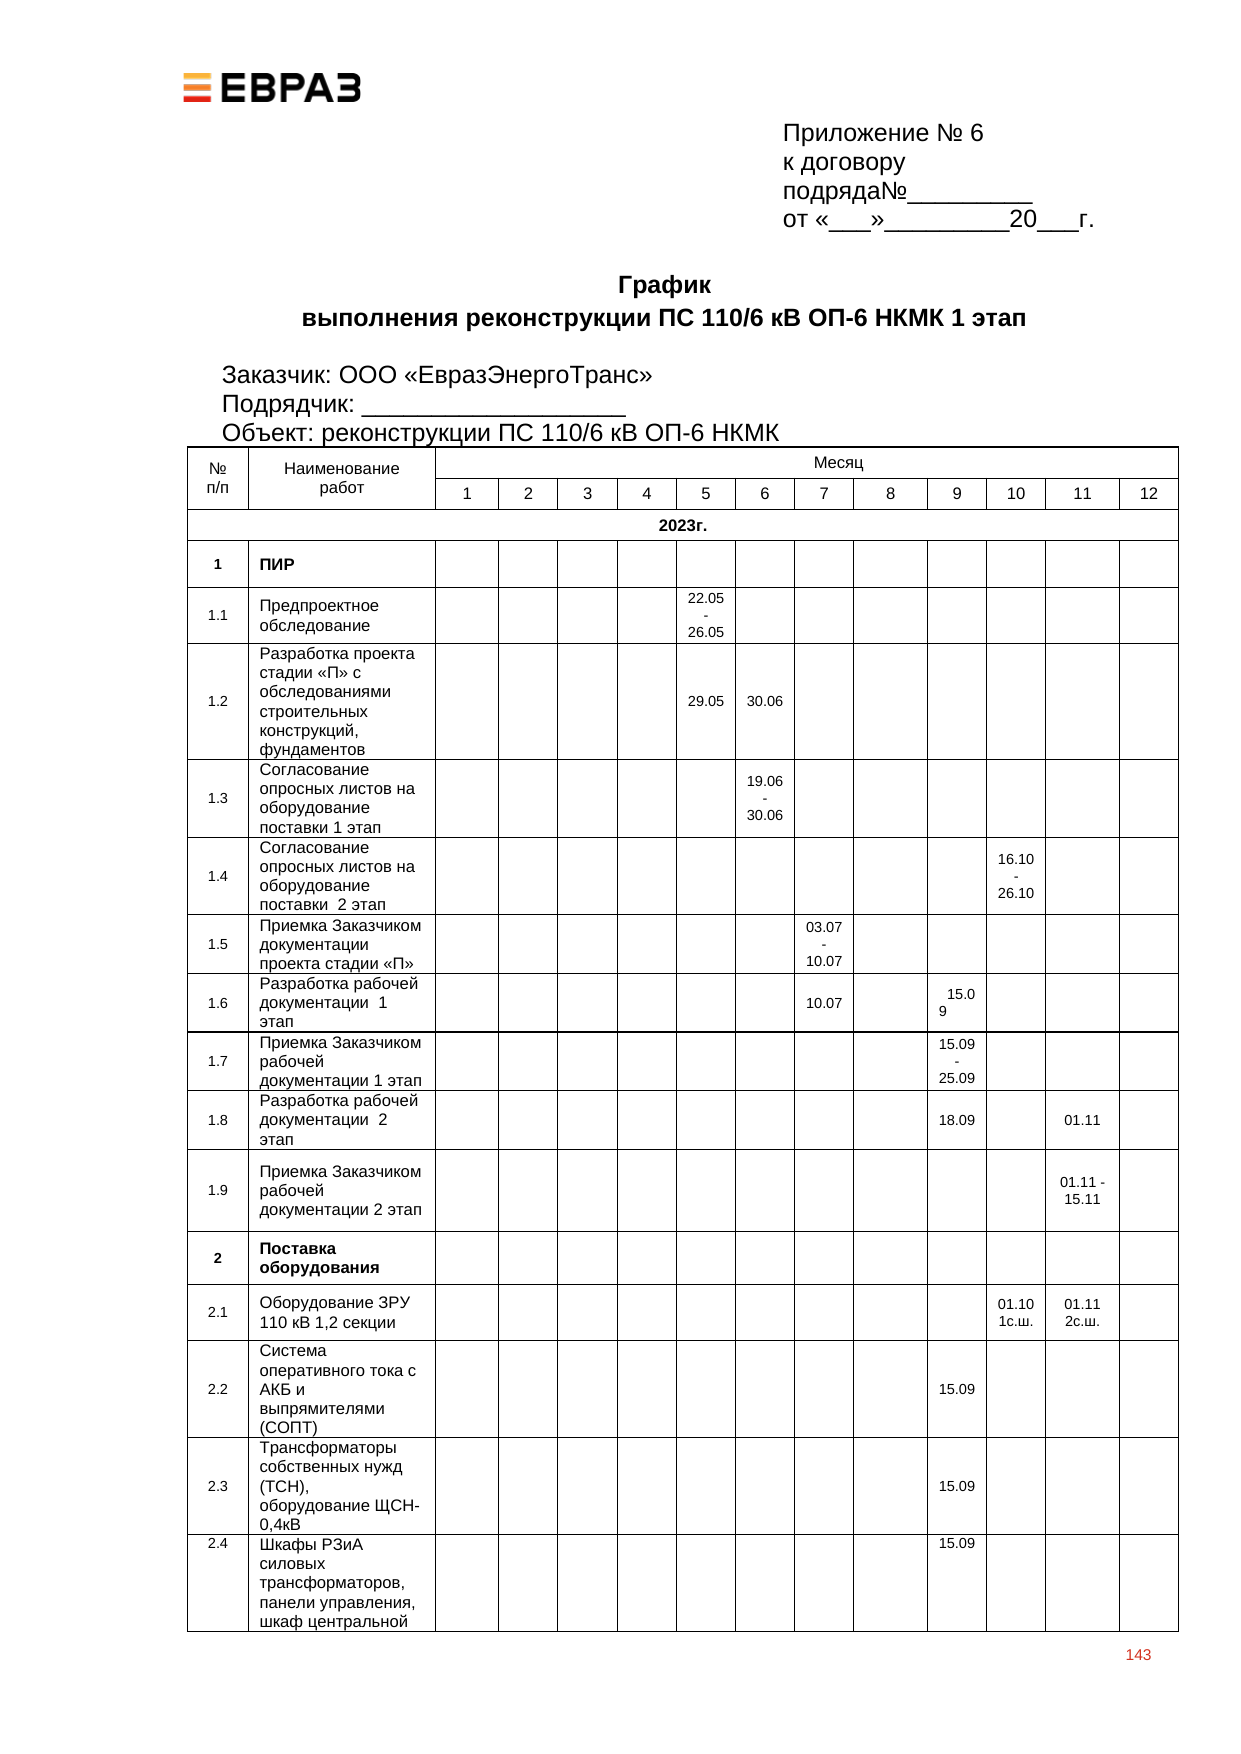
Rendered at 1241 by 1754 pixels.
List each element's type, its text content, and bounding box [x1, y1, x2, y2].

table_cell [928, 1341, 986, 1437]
text выполнения реконструкции ПС 110/6 кВ ОП-6 НКМК 1 этап [177, 303, 1152, 331]
table_cell [677, 760, 735, 837]
table_cell [928, 760, 986, 837]
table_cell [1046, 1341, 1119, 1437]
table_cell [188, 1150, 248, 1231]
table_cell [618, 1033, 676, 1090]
table_cell 12 [1120, 479, 1178, 509]
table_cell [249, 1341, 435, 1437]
table_cell 11 [1046, 479, 1119, 509]
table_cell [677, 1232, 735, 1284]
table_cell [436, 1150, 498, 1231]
table_cell Разработка проекта стадии «П» с обследованиями строительных конструкций, фундаментов [249, 644, 435, 759]
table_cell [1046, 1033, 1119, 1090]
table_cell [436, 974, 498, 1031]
table_cell [854, 760, 927, 837]
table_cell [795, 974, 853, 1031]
table_header № п/п [188, 448, 248, 509]
table_cell [1120, 541, 1178, 587]
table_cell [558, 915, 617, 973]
text Заказчик: ООО «ЕвразЭнергоТранс» [177, 360, 1152, 389]
table_cell [987, 541, 1045, 587]
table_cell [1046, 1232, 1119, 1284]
table_cell [558, 838, 617, 914]
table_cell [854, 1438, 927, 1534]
table_cell [499, 588, 557, 643]
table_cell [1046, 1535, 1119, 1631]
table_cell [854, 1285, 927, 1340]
table_cell Согласование опросных листов на оборудование поставки 2 этап [249, 838, 435, 914]
table_header Наименование работ [249, 448, 435, 509]
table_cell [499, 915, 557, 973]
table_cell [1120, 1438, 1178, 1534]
table_cell [1046, 541, 1119, 587]
table_cell [618, 541, 676, 587]
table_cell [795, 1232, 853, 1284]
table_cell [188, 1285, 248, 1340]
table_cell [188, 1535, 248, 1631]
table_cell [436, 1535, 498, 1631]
table_cell 7 [795, 479, 853, 509]
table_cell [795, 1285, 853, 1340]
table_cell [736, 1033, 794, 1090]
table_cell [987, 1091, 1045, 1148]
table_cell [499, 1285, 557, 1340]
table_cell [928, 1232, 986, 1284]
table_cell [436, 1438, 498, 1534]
table_cell 1.3 [188, 760, 248, 837]
text График [177, 269, 1152, 298]
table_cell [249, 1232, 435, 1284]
table_cell [987, 644, 1045, 759]
table_cell [558, 541, 617, 587]
table_cell 4 [618, 479, 676, 509]
table_cell [795, 541, 853, 587]
table_cell [928, 644, 986, 759]
table_cell [854, 644, 927, 759]
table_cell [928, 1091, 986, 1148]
table_cell [854, 838, 927, 914]
table_cell [795, 838, 853, 914]
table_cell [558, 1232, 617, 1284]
table_header [436, 448, 499, 478]
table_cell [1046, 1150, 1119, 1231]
table_cell от «___»_________20___г. [771, 204, 1152, 233]
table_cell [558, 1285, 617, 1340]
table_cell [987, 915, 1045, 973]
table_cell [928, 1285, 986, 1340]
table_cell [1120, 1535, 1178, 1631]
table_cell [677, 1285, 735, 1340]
table_cell [1046, 760, 1119, 837]
table_cell [618, 838, 676, 914]
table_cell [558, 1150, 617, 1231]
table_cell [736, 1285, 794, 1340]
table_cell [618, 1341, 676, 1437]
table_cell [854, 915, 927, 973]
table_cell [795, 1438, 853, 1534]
table_cell [436, 644, 498, 759]
table_cell [499, 541, 557, 587]
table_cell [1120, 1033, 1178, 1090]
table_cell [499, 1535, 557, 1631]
text Подрядчик: ___________________ [177, 389, 1152, 418]
table_cell [1120, 644, 1178, 759]
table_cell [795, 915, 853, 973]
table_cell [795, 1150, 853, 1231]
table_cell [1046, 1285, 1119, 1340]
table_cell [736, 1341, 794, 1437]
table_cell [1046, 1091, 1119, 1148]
table_header Приложение № 6 к договору подряда№_________ [771, 118, 1152, 204]
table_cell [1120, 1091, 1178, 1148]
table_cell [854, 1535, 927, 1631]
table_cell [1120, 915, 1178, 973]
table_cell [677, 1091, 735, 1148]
table_cell [499, 760, 557, 837]
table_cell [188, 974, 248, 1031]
table_header Месяц [499, 448, 1178, 478]
text Объект: реконструкции ПС 110/6 кВ ОП-6 НКМК [177, 418, 1152, 446]
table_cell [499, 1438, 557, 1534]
table_cell [677, 838, 735, 914]
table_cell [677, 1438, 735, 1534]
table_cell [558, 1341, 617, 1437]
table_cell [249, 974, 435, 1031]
table_cell 19.06-30.06 [736, 760, 794, 837]
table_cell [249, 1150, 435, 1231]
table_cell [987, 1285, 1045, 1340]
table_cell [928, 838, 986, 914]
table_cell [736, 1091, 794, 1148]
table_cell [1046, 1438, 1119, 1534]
table_cell [736, 541, 794, 587]
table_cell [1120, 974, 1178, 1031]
table_cell 3 [558, 479, 617, 509]
table_cell 30.06 [736, 644, 794, 759]
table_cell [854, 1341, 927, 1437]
table_cell [736, 838, 794, 914]
table_cell [854, 588, 927, 643]
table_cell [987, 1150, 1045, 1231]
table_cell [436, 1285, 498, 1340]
table_cell [1120, 588, 1178, 643]
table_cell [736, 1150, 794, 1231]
table_cell 10 [987, 479, 1045, 509]
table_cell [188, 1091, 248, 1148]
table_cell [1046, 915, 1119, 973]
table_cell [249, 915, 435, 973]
table_cell 5 [677, 479, 735, 509]
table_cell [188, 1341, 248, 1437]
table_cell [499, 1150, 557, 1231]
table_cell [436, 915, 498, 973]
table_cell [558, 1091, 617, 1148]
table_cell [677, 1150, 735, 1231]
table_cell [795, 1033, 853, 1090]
table_cell 9 [928, 479, 986, 509]
table_cell [499, 838, 557, 914]
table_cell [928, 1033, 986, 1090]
table_cell Предпроектное обследование [249, 588, 435, 643]
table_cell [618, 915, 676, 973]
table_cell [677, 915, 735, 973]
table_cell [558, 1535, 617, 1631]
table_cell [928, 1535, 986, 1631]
table_cell [677, 541, 735, 587]
table_cell [736, 588, 794, 643]
table_cell 6 [736, 479, 794, 509]
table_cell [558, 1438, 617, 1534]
table_cell [558, 588, 617, 643]
table_cell 1 [188, 541, 248, 587]
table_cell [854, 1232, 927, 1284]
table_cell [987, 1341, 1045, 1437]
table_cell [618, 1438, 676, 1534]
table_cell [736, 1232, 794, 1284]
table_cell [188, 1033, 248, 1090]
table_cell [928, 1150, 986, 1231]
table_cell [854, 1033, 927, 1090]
table_cell [795, 760, 853, 837]
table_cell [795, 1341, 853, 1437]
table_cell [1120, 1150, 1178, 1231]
table_cell Согласование опросных листов на оборудование поставки 1 этап [249, 760, 435, 837]
table_cell [618, 644, 676, 759]
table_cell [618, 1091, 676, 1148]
table_cell 22.05-26.05 [677, 588, 735, 643]
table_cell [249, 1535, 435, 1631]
table_cell [499, 644, 557, 759]
table_cell 2023г. [188, 510, 1178, 540]
picture [183, 73, 361, 102]
table_cell [987, 588, 1045, 643]
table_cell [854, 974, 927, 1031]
table_cell [436, 588, 498, 643]
table_cell [558, 760, 617, 837]
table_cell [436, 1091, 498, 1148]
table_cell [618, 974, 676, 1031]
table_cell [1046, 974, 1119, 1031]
table_cell 1 [436, 479, 498, 509]
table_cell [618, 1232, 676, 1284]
table_cell [618, 588, 676, 643]
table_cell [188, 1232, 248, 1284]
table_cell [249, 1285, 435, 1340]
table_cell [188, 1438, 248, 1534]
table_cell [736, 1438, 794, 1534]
table_cell [436, 760, 498, 837]
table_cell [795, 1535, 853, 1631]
table_cell 1.1 [188, 588, 248, 643]
table_cell [1120, 760, 1178, 837]
table_cell [436, 838, 498, 914]
table_cell [436, 541, 498, 587]
table_cell 1.4 [188, 838, 248, 914]
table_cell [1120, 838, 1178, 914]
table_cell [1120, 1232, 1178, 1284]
table_cell 8 [854, 479, 927, 509]
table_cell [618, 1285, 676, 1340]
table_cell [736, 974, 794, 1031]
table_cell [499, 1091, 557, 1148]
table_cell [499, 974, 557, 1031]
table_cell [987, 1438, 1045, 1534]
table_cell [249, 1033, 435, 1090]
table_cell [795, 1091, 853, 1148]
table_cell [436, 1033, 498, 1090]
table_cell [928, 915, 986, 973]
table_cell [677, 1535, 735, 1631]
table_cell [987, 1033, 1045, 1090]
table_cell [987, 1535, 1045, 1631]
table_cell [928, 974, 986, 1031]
table_cell [618, 760, 676, 837]
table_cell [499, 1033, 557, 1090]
table_cell [854, 541, 927, 587]
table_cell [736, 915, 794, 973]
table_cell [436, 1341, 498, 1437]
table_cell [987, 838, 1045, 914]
table_cell [795, 588, 853, 643]
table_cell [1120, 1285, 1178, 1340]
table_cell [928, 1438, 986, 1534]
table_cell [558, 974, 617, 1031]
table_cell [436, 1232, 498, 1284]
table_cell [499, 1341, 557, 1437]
table_cell 1.2 [188, 644, 248, 759]
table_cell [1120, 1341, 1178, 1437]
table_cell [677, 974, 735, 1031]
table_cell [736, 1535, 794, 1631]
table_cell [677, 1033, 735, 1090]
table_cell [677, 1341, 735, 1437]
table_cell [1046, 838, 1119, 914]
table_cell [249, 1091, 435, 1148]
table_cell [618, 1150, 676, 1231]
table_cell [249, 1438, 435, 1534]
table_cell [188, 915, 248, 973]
table_cell [558, 644, 617, 759]
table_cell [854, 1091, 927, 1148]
table_cell [795, 644, 853, 759]
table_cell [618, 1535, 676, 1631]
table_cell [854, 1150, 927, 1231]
table_cell [1046, 588, 1119, 643]
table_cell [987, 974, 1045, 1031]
table_cell [987, 760, 1045, 837]
table_cell [928, 541, 986, 587]
table_cell ПИР [249, 541, 435, 587]
table_cell 2 [499, 479, 557, 509]
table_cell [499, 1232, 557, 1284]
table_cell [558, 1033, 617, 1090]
table_cell [1046, 644, 1119, 759]
table_cell [928, 588, 986, 643]
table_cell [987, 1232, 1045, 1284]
table_cell 29.05 [677, 644, 735, 759]
